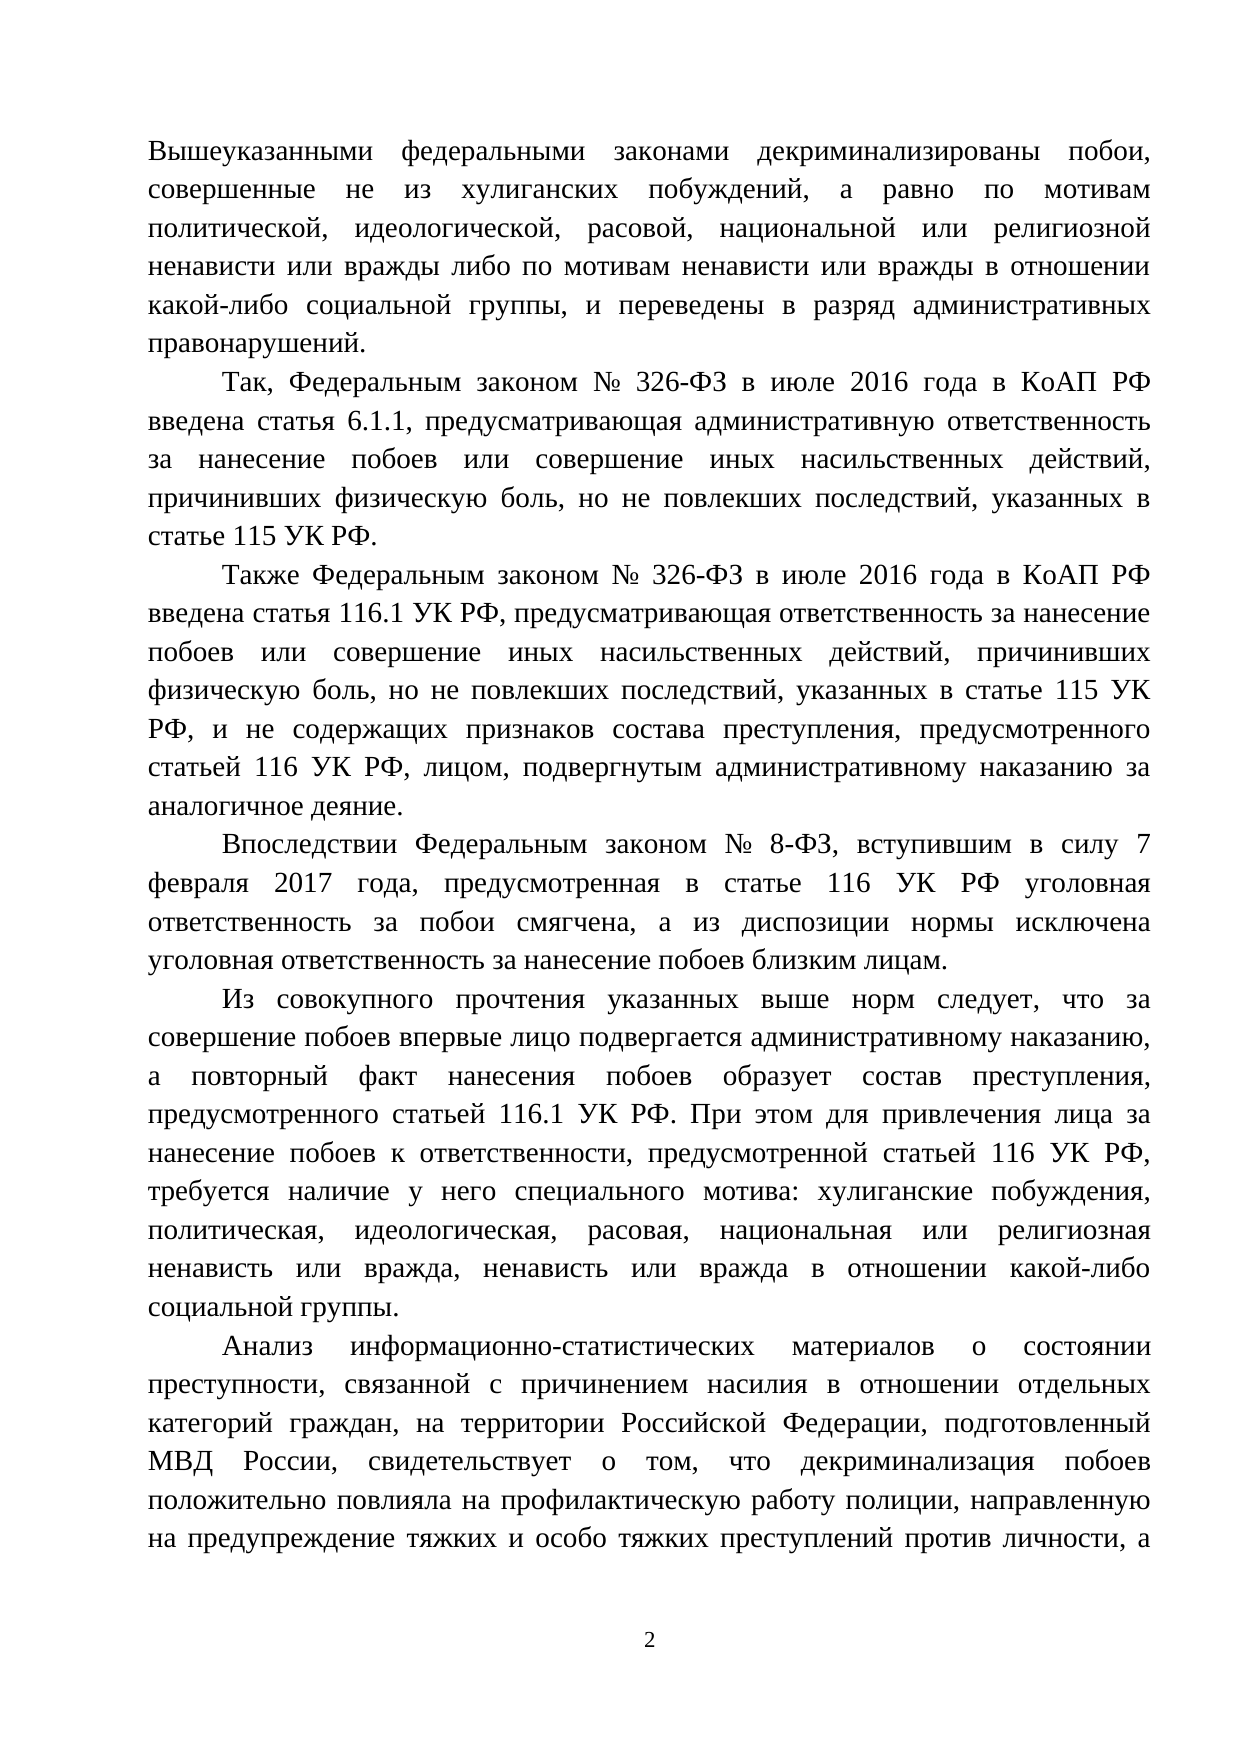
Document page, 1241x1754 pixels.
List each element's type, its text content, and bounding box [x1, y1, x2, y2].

text Так, Федеральным законом № 326-ФЗ в июле 2016 года в КоАП РФ введена статья 6.1.1, предусматривающая административную ответственность за нанесение побоев или совершение иных насильственных действий, причинивших физическую боль, но не повлекших последствий, указанных в статье 115 УК РФ. [148, 364, 1152, 552]
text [148, 1328, 1152, 1554]
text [148, 133, 1152, 359]
text Впоследствии Федеральным законом № 8-ФЗ, вступившим в силу 7 февраля 2017 года, предусмотренная в статье 116 УК РФ уголовная ответственность за побои смягчена, а из диспозиции нормы исключена уголовная ответственность за нанесение побоев близким лицам. [148, 827, 1152, 976]
text Из совокупного прочтения указанных выше норм следует, что за совершение побоев впервые лицо подвергается административному наказанию, а повторный факт нанесения побоев образует состав преступления, предусмотренного статьей 116.1 УК РФ. При этом для привлечения лица за нанесение побоев к ответственности, предусмотренной статьей 116 УК РФ, требуется наличие у него специального мотива: хулиганские побуждения, политическая, идеологическая, расовая, национальная или религиозная ненависть или вражда, ненависть или вражда в отношении какой-либо социальной группы. [148, 981, 1152, 1323]
text Также Федеральным законом № 326-ФЗ в июле 2016 года в КоАП РФ введена статья 116.1 УК РФ, предусматривающая ответственность за нанесение побоев или совершение иных насильственных действий, причинивших физическую боль, но не повлекших последствий, указанных в статье 115 УК РФ, и не содержащих признаков состава преступления, предусмотренного статьей 116 УК РФ, лицом, подвергнутым административному наказанию за аналогичное деяние. [148, 557, 1152, 822]
